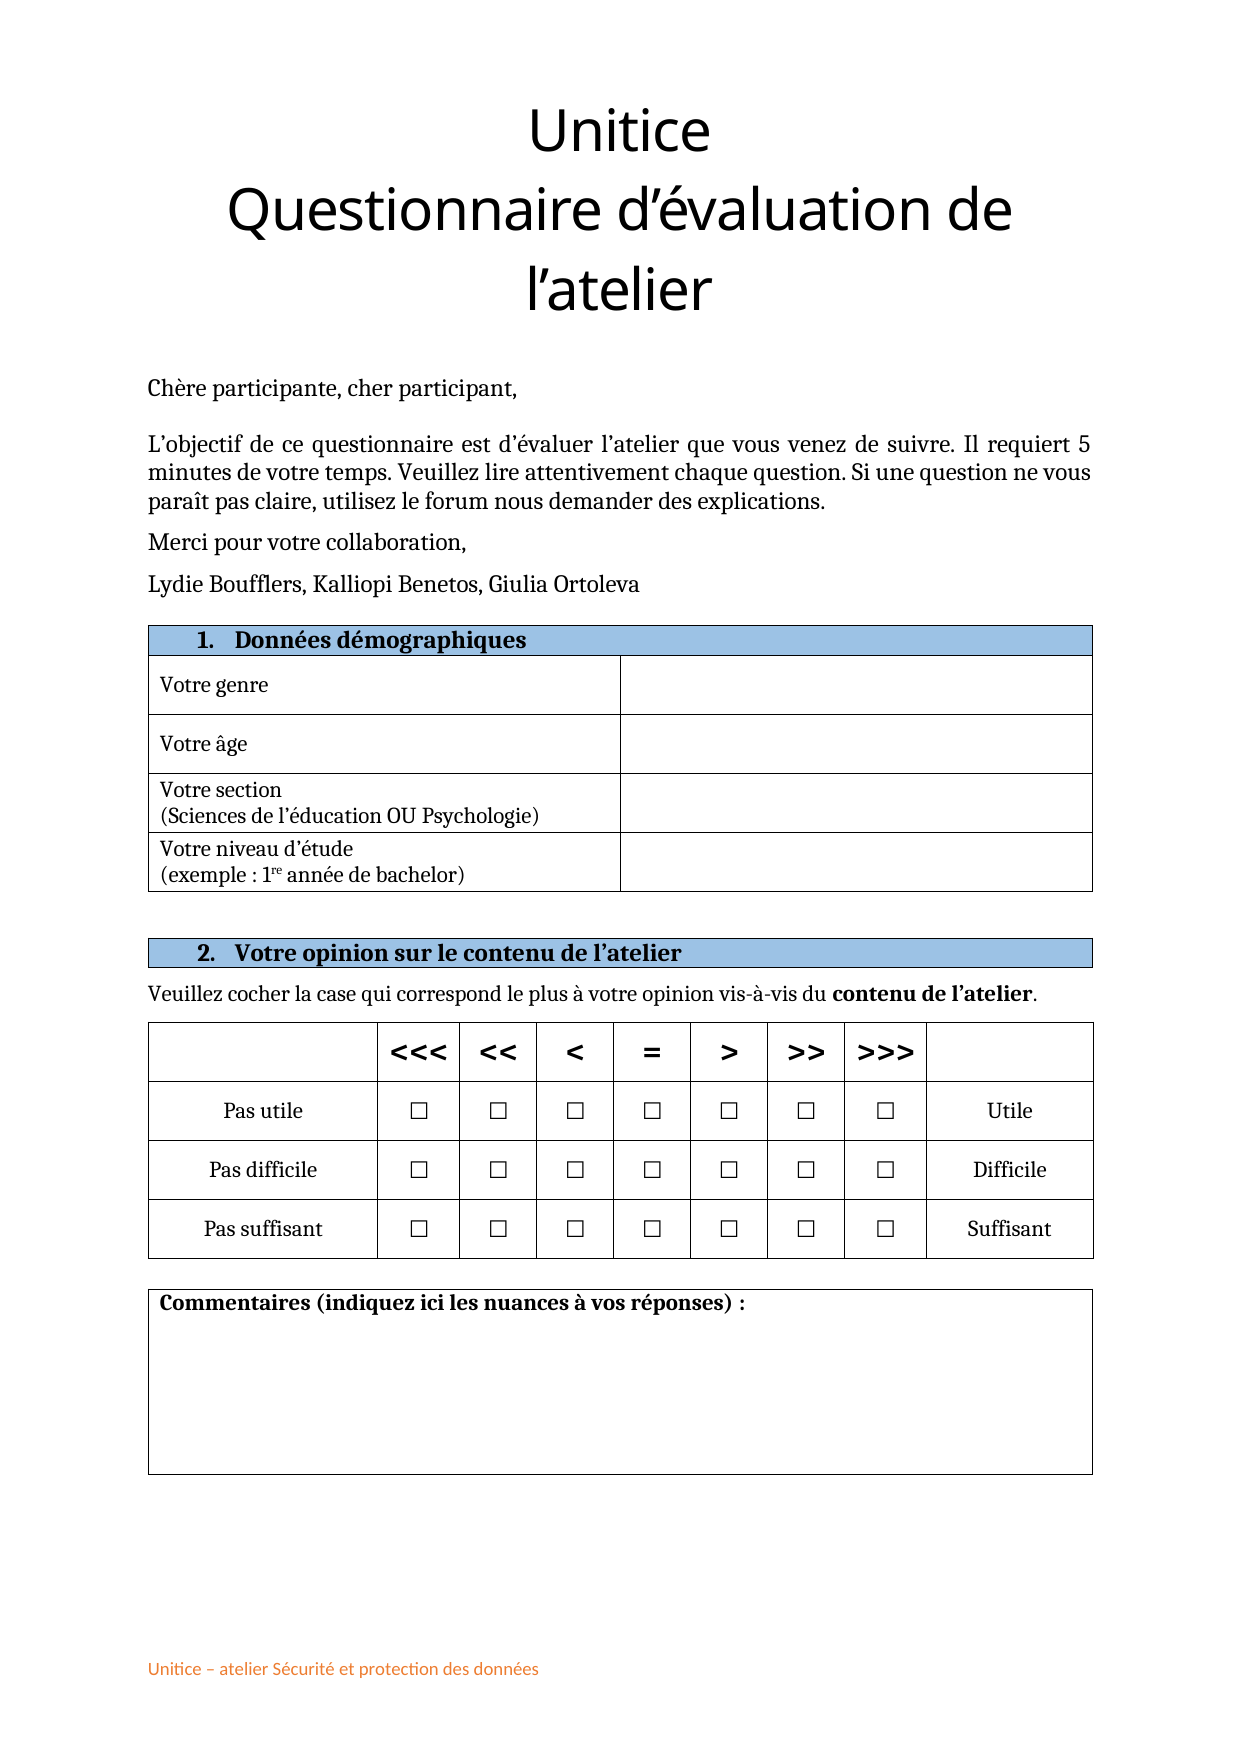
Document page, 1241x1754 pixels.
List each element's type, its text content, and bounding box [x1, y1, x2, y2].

table_cell Votre niveau d’étude (exemple : 1re année de bachelor) [149, 833, 620, 891]
table_cell Pas utile [149, 1082, 377, 1140]
table_header >>> [845, 1023, 926, 1081]
table_cell Suffisant [927, 1200, 1093, 1258]
text Chère participante, cher participant, [148, 374, 1092, 403]
table_header Données démographiques [149, 626, 1092, 655]
table_header [927, 1023, 1093, 1081]
table_cell Difficile [927, 1141, 1093, 1199]
table_cell Votre section (Sciences de l’éducation OU Psychologie) [149, 774, 620, 832]
text Merci pour votre collaboration, [148, 528, 1092, 557]
table_header << [460, 1023, 536, 1081]
title Unitice [148, 89, 1092, 168]
table_header = [614, 1023, 690, 1081]
table_header < [537, 1023, 613, 1081]
table_header > [691, 1023, 767, 1081]
table_cell Pas difficile [149, 1141, 377, 1199]
table_cell Votre genre [149, 656, 620, 714]
table_header <<< [378, 1023, 459, 1081]
table_cell [621, 656, 1092, 714]
text Lydie Boufflers, Kalliopi Benetos, Giulia Ortoleva [148, 569, 1092, 598]
table_header Votre opinion sur le contenu de l’atelier [149, 939, 1092, 967]
table_header Commentaires (indiquez ici les nuances à vos réponses) : [149, 1290, 1092, 1474]
text L’objectif de ce questionnaire est d’évaluer l’atelier que vous venez de suivre. Il requiert 5 minutes de votre temps. Veuillez lire attentivement chaque question. Si une question ne vous paraît pas claire, utilisez le forum nous demander des explications. [148, 429, 1092, 516]
table_header [149, 1023, 377, 1081]
table_cell Votre âge [149, 715, 620, 773]
table_header >> [768, 1023, 844, 1081]
title Questionnaire d’évaluation de l’atelier [148, 168, 1092, 327]
table_cell [621, 833, 1092, 891]
text Veuillez cocher la case qui correspond le plus à votre opinion vis-à-vis du contenu de l’atelier. [148, 981, 1092, 1007]
table_cell [621, 774, 1092, 832]
table_cell Utile [927, 1082, 1093, 1140]
table_cell [621, 715, 1092, 773]
table_cell Pas suffisant [149, 1200, 377, 1258]
